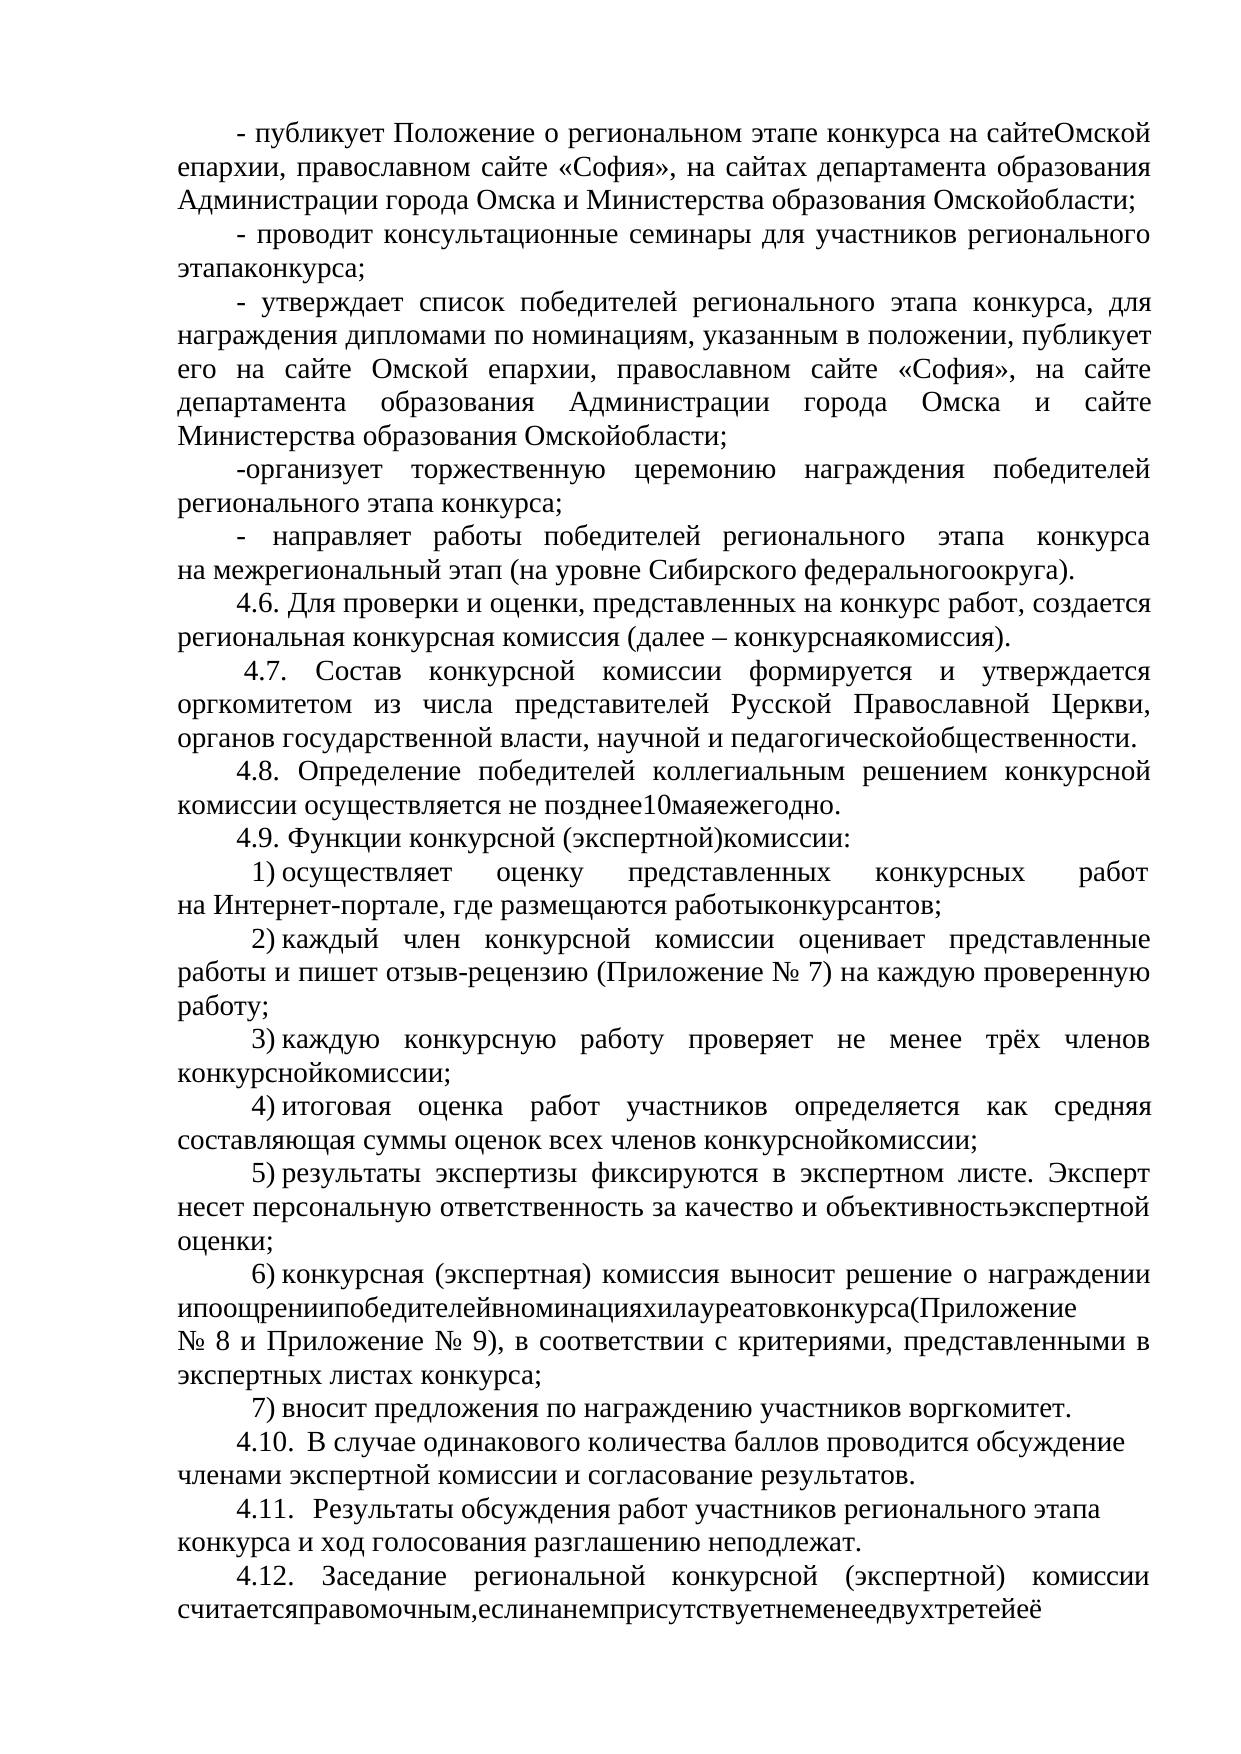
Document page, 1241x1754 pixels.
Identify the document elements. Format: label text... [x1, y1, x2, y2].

list Результаты обсуждения работ участников регионального этапа конкурса и ход голосования разглашению неподлежат. [177, 1491, 1151, 1558]
list вносит предложения по награждению участников воргкомитет. [251, 1390, 1240, 1424]
text № 8 и Приложение № 9), в соответствии с критериями, представленными в экспертных листах конкурса; [177, 1323, 1152, 1390]
list каждый член конкурсной комиссии оценивает представленные работы и пишет отзыв-рецензию (Приложение № 7) на каждую проверенную работу; [177, 921, 1152, 1021]
list Заседание региональной конкурсной (экспертной) комиссии считаетсяправомочным,еслинанемприсутствуетнеменеедвухтретейеё [177, 1558, 1152, 1625]
list результаты экспертизы фиксируются в экспертном листе. Эксперт несет персональную ответственность за качество и объективностьэкспертной оценки; [177, 1156, 1151, 1256]
list осуществляет оценку представленных конкурсных работ на Интернет-портале, где размещаются работыконкурсантов; [177, 854, 1151, 921]
list направляет работы победителей регионального этапа конкурса на межрегиональный этап (на уровне Сибирского федеральногоокруга). [177, 518, 1151, 586]
list публикует Положение о региональном этапе конкурса на сайтеОмской епархии, православном сайте «София», на сайтах департамента образования Администрации города Омска и Министерства образования Омскойобласти; [177, 115, 1152, 216]
list конкурсная (экспертная) комиссия выносит решение о награждении ипоощрениипобедителейвноминацияхилауреатовконкурса(Приложение [177, 1256, 1152, 1323]
list Для проверки и оценки, представленных на конкурс работ, создается региональная конкурсная комиссия (далее – конкурснаякомиссия). [177, 586, 1152, 653]
text -организует торжественную церемонию награждения победителей регионального этапа конкурса; [177, 451, 1151, 518]
list проводит консультационные семинары для участников регионального этапаконкурса; [177, 216, 1151, 283]
list Состав конкурсной комиссии формируется и утверждается оргкомитетом из числа представителей Русской Православной Церкви, органов государственной власти, научной и педагогическойобщественности. [177, 653, 1151, 753]
list Функции конкурсной (экспертной)комиссии: [236, 820, 1240, 854]
list утверждает список победителей регионального этапа конкурса, для награждения дипломами по номинациям, указанным в положении, публикует его на сайте Омской епархии, православном сайте «София», на сайте департамента образования Администрации города Омска и сайте Министерства образования Омскойобласти; [177, 284, 1153, 451]
list итоговая оценка работ участников определяется как средняя составляющая суммы оценок всех членов конкурснойкомиссии; [177, 1088, 1153, 1156]
list В случае одинакового количества баллов проводится обсуждение членами экспертной комиссии и согласование результатов. [177, 1424, 1151, 1491]
list каждую конкурсную работу проверяет не менее трёх членов конкурснойкомиссии; [177, 1021, 1151, 1088]
list Определение победителей коллегиальным решением конкурсной комиссии осуществляется не позднее10маяежегодно. [177, 753, 1152, 820]
